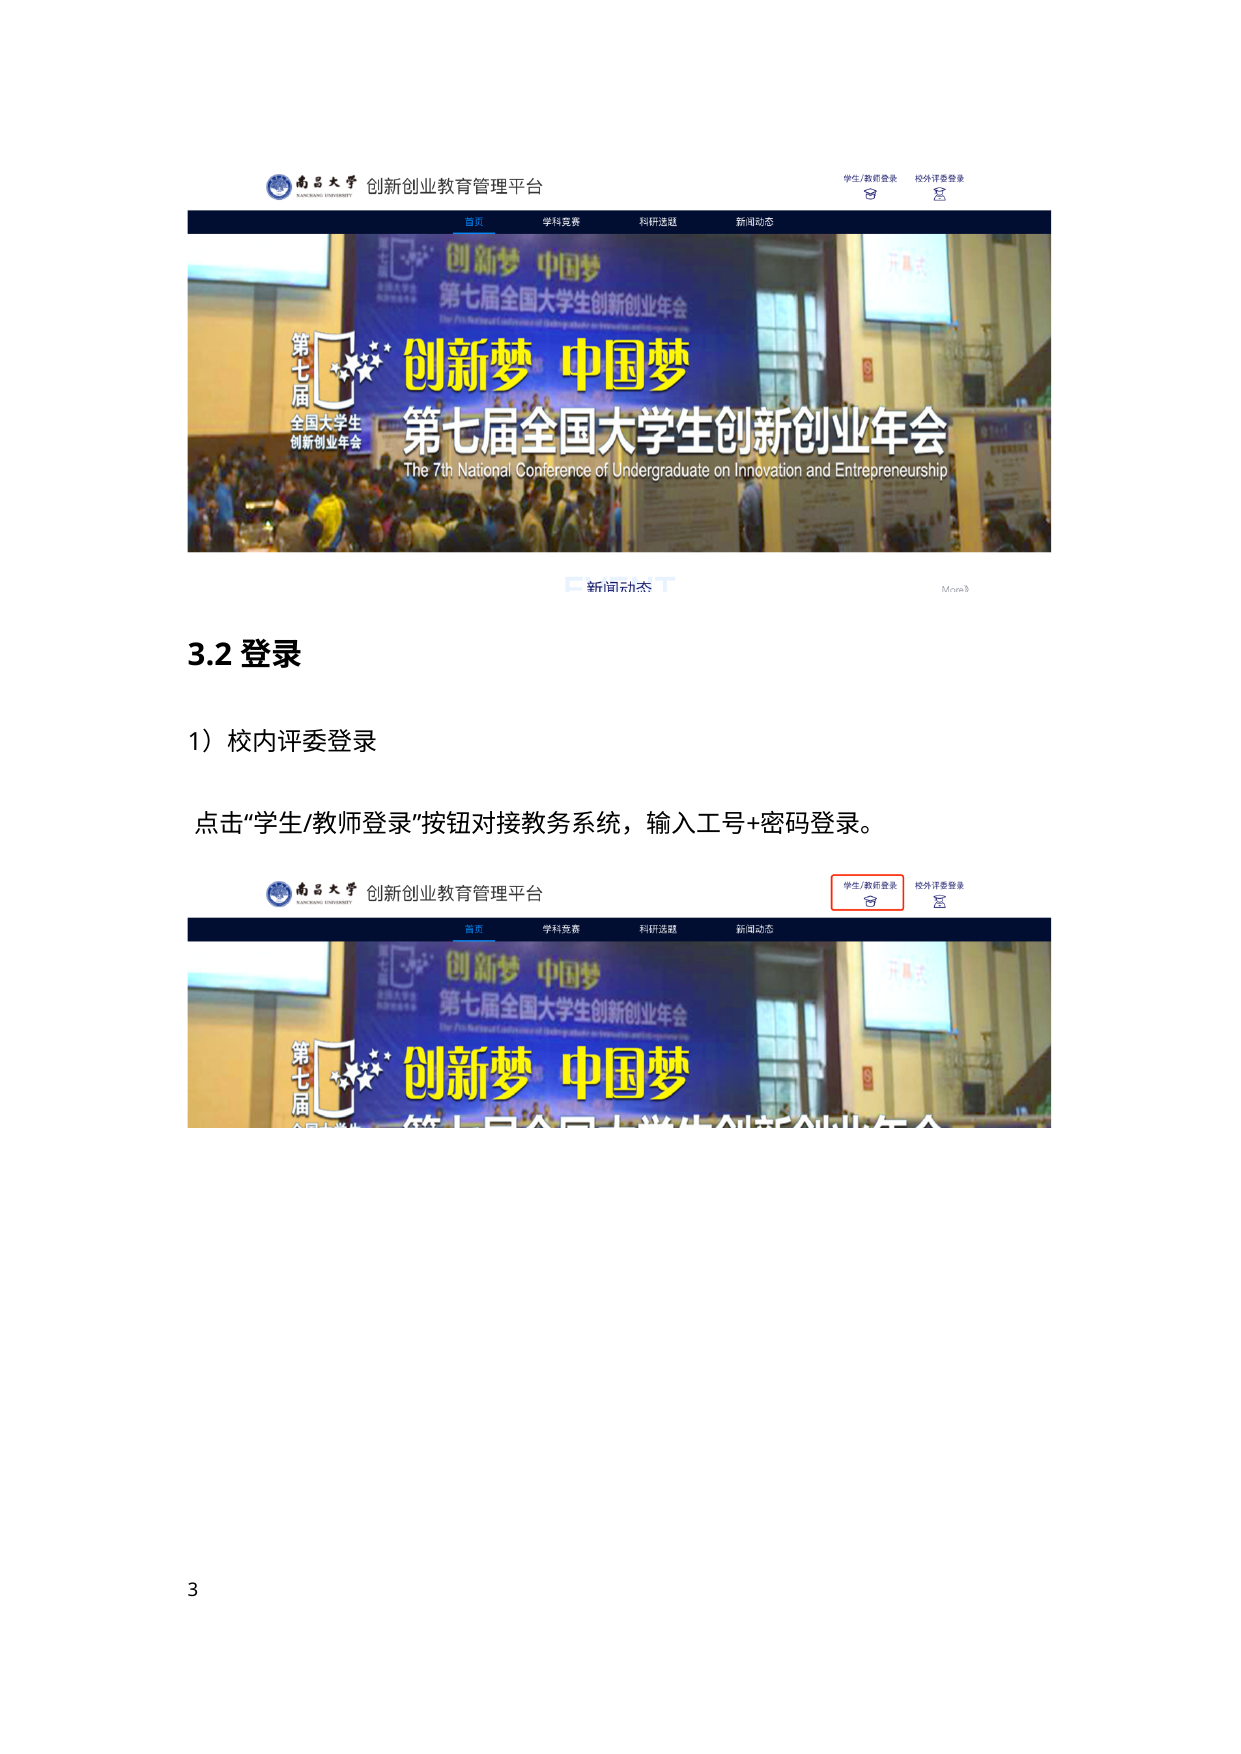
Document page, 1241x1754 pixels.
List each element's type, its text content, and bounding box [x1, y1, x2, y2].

picture [187, 164, 1052, 592]
subtitle 3.2 登录 [187, 619, 1053, 684]
picture [187, 872, 1052, 1128]
text 1）校内评委登录 [187, 707, 1053, 772]
text 点击“学生/教师登录”按钮对接教务系统，输入工号+密码登录。 [187, 790, 1053, 855]
